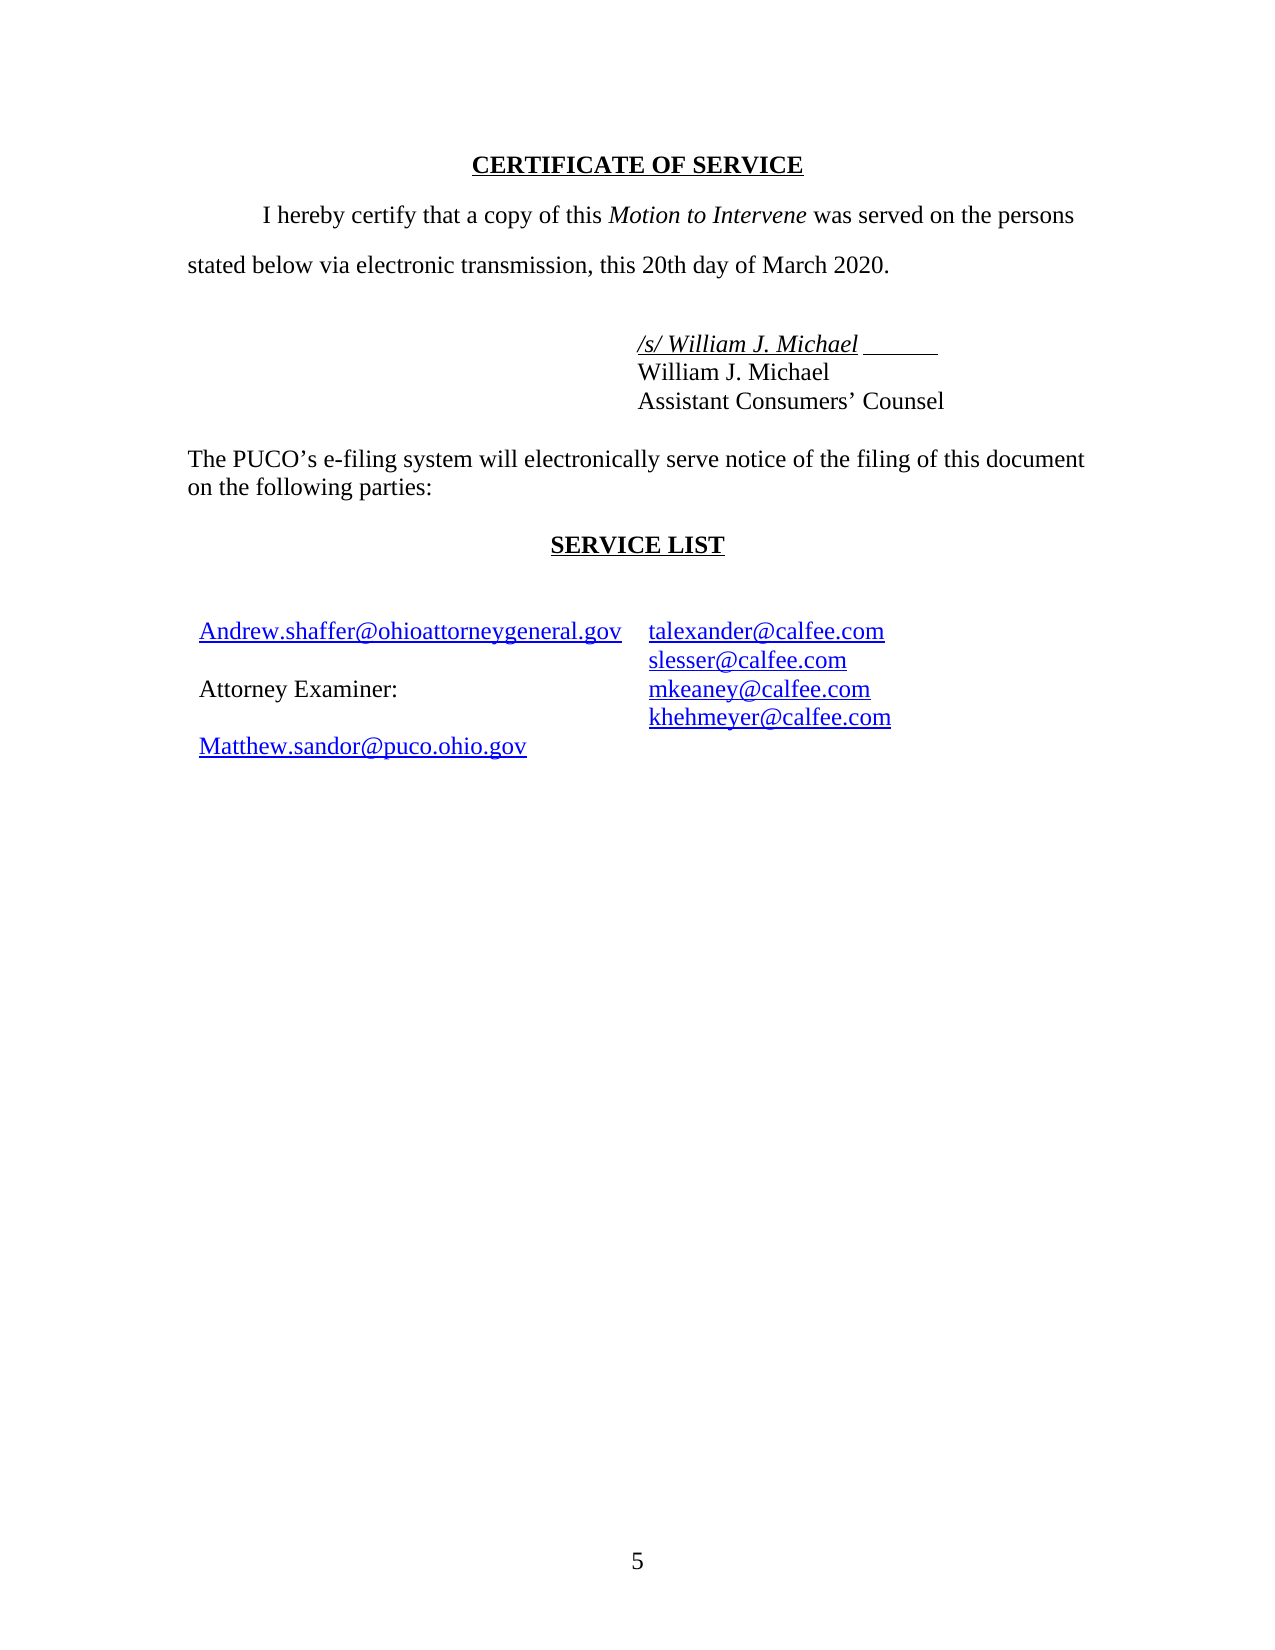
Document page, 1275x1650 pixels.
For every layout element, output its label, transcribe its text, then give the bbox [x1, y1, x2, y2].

table_header Andrew.shaffer@ohioattorneygeneral.gov Attorney Examiner: Matthew.sandor@puco.ohio.gov [188, 616, 637, 808]
text William J. Michael [187, 357, 1087, 386]
text CERTIFICATE OF SERVICE [187, 150, 1087, 179]
text SERVICE LIST [187, 530, 1087, 559]
table_header talexander@calfee.com slesser@calfee.com mkeaney@calfee.com khehmeyer@calfee.com [637, 616, 1086, 808]
text I hereby certify that a copy of this Motion to Intervene was served on the persons stated below via electronic transmission, this 20th day of March 2020. [187, 179, 1087, 279]
text /s/ William J. Michael [187, 329, 1087, 357]
text The PUCO’s e-filing system will electronically serve notice of the filing of this document on the following parties: [187, 444, 1087, 501]
text Assistant Consumers’ Counsel [187, 386, 1087, 415]
